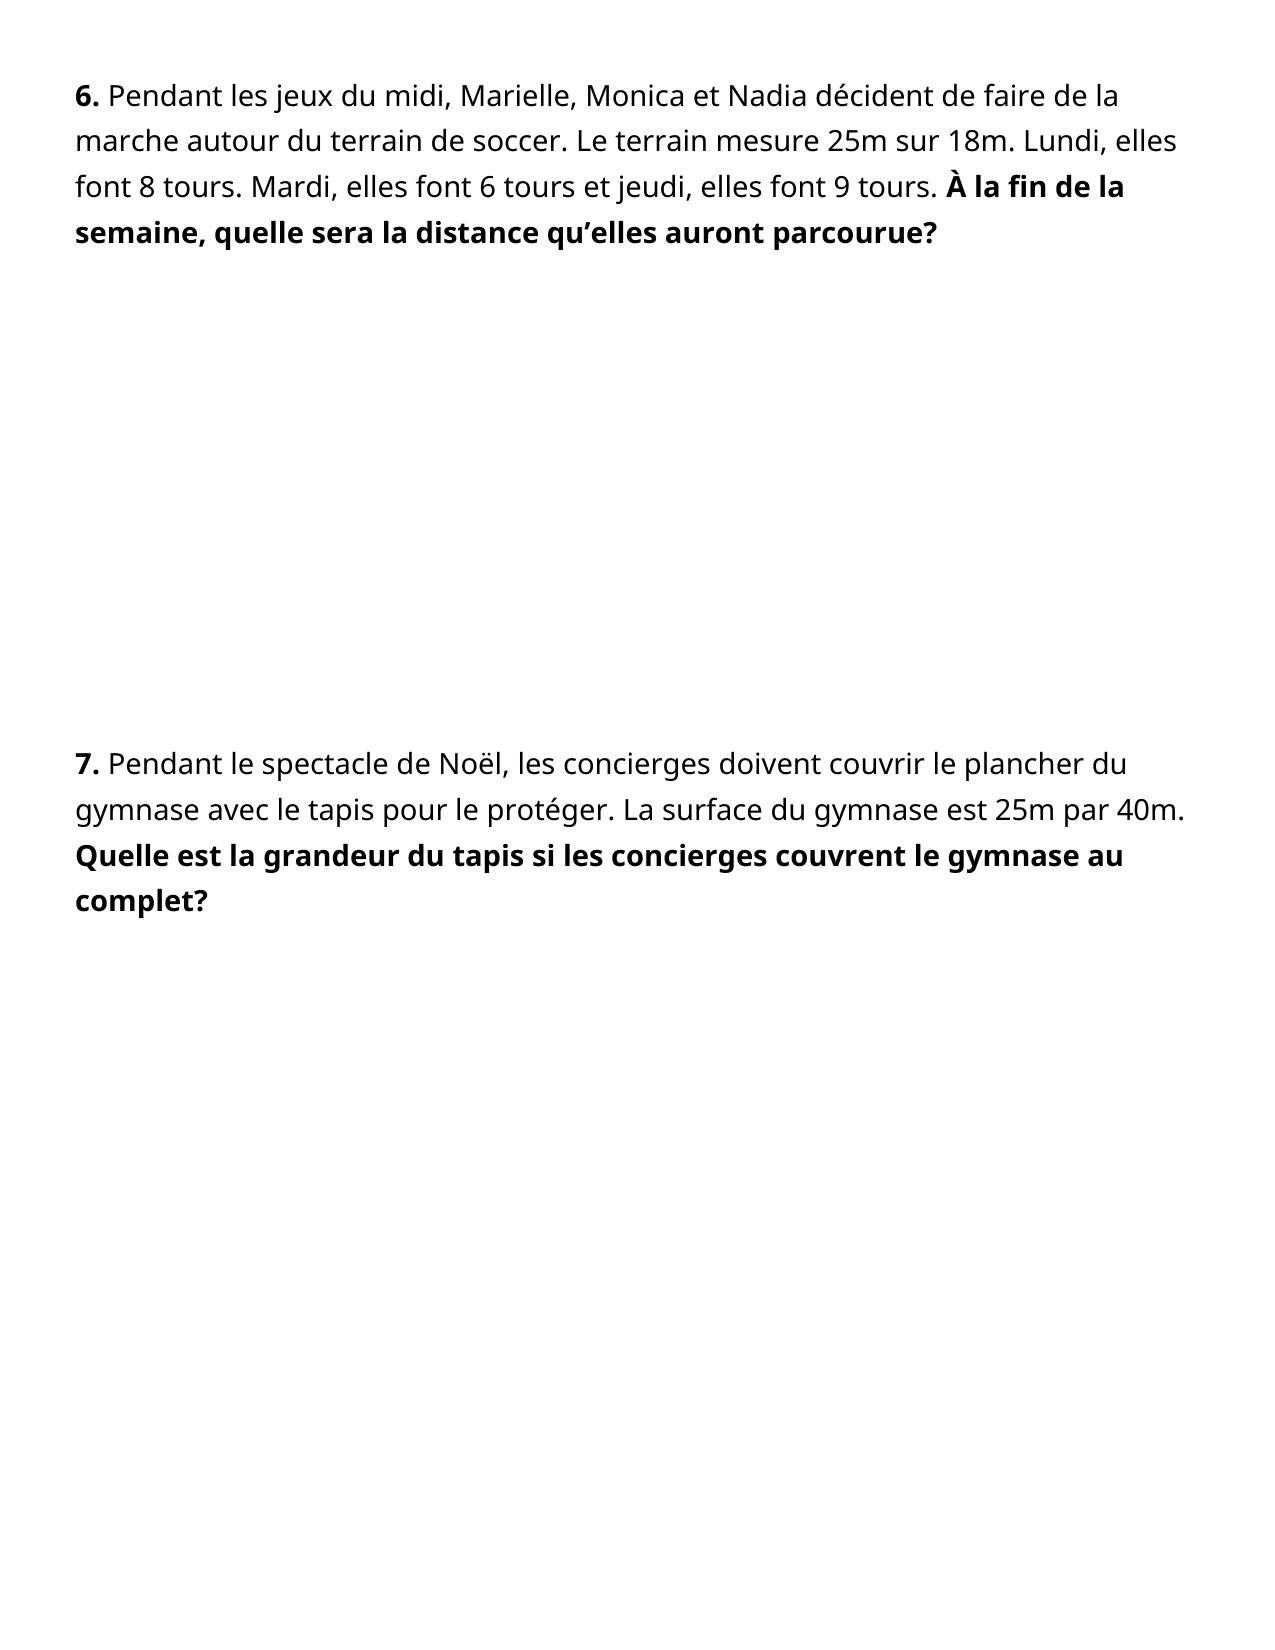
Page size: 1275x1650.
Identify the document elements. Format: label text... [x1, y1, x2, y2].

text 6. Pendant les jeux du midi, Marielle, Monica et Nadia décident de faire de la marche autour du terrain de soccer. Le terrain mesure 25m sur 18m. Lundi, elles font 8 tours. Mardi, elles font 6 tours et jeudi, elles font 9 tours. À la fin de la semaine, quelle sera la distance qu’elles auront parcourue? [75, 75, 1200, 252]
text 7. Pendant le spectacle de Noël, les concierges doivent couvrir le plancher du gymnase avec le tapis pour le protéger. La surface du gymnase est 25m par 40m. Quelle est la grandeur du tapis si les concierges couvrent le gymnase au complet? [75, 743, 1200, 920]
